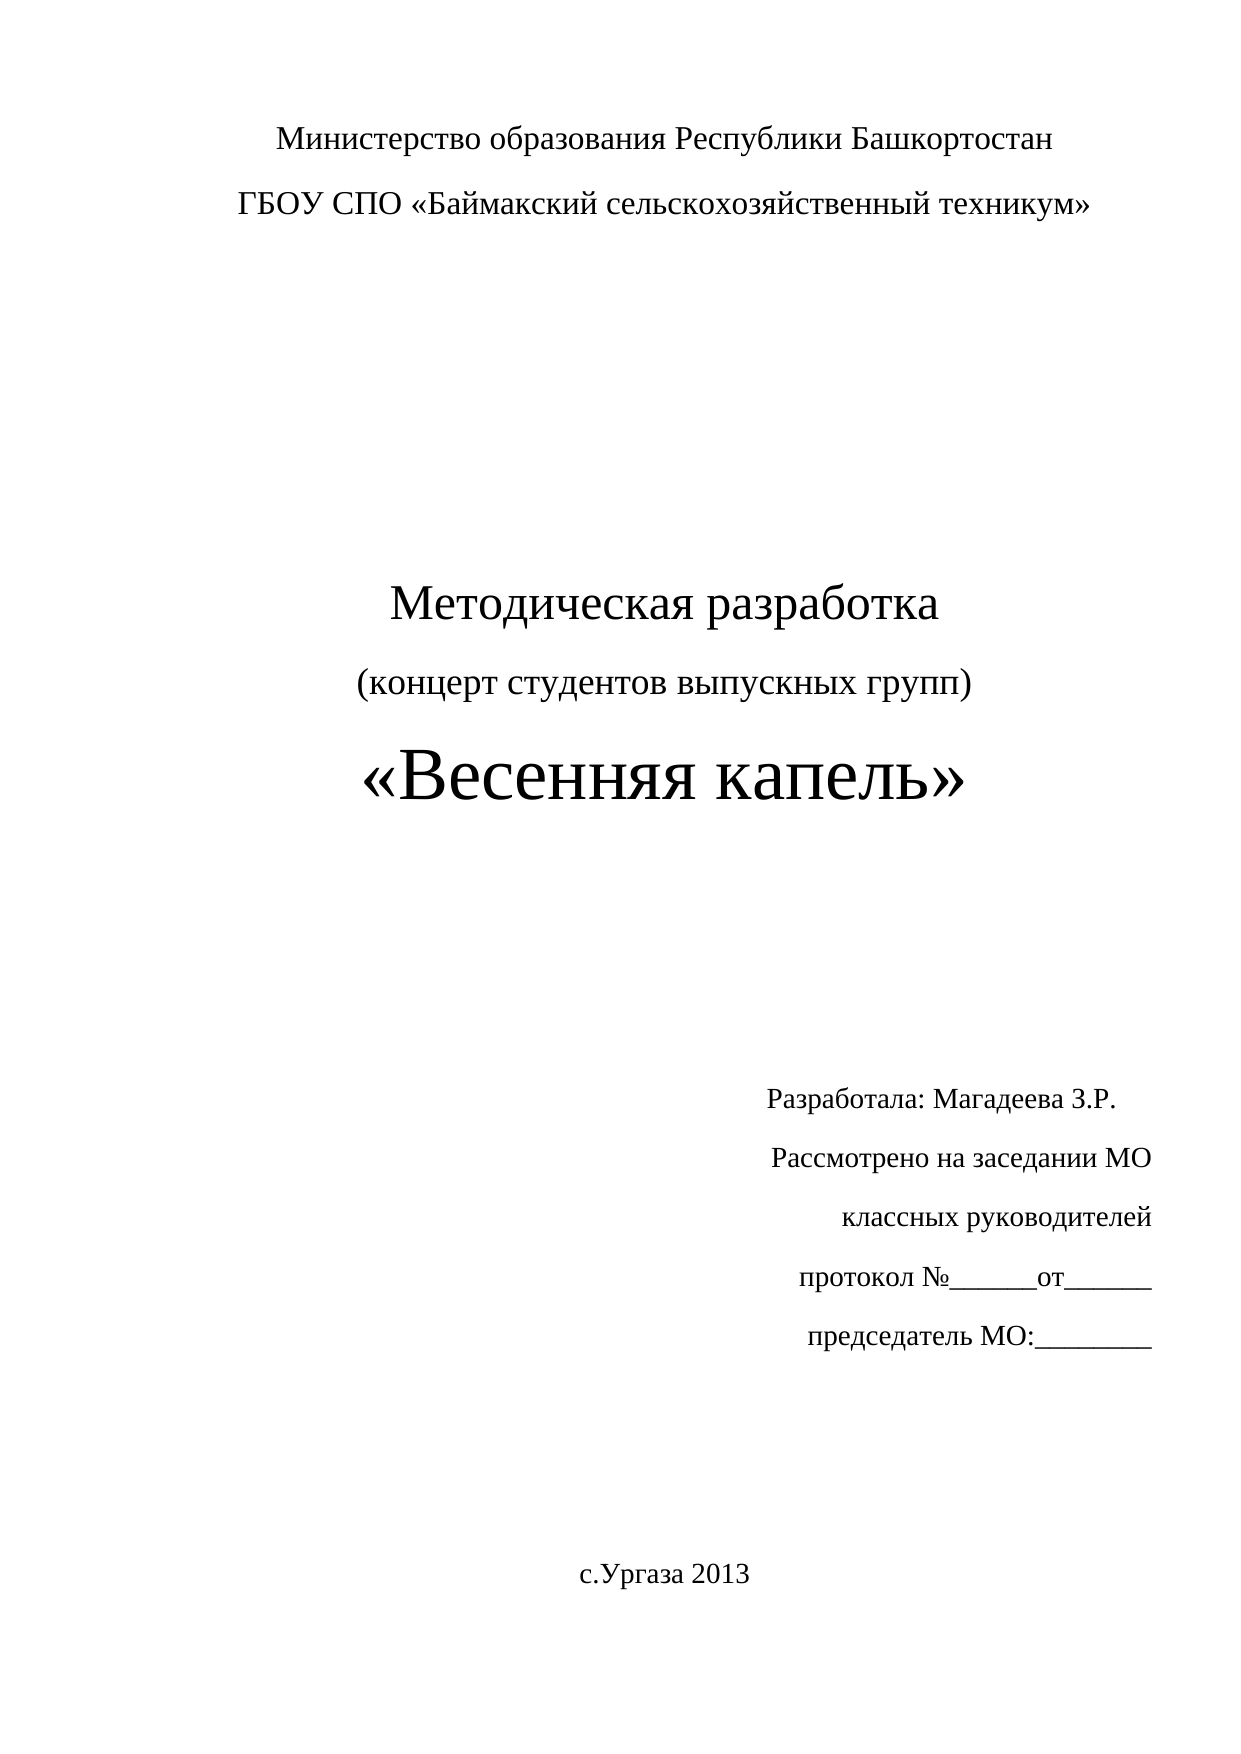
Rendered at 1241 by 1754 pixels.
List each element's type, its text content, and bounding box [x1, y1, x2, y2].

text Разработала: Магадеева З.Р. [177, 1081, 1152, 1114]
text председатель МО:________ [177, 1318, 1152, 1352]
text протокол №______от______ [177, 1259, 1152, 1292]
text Методическая разработка [177, 572, 1152, 630]
text «Весенняя капель» [177, 730, 1152, 816]
text с.Ургаза 2013 [177, 1556, 1152, 1589]
text классных руководителей [177, 1199, 1152, 1233]
text ГБОУ СПО «Баймакский сельскохозяйственный техникум» [177, 183, 1152, 221]
text Рассмотрено на заседании МО [177, 1140, 1152, 1174]
text Министерство образования Республики Башкортостан [177, 118, 1152, 156]
text (концерт студентов выпускных групп) [177, 659, 1152, 702]
